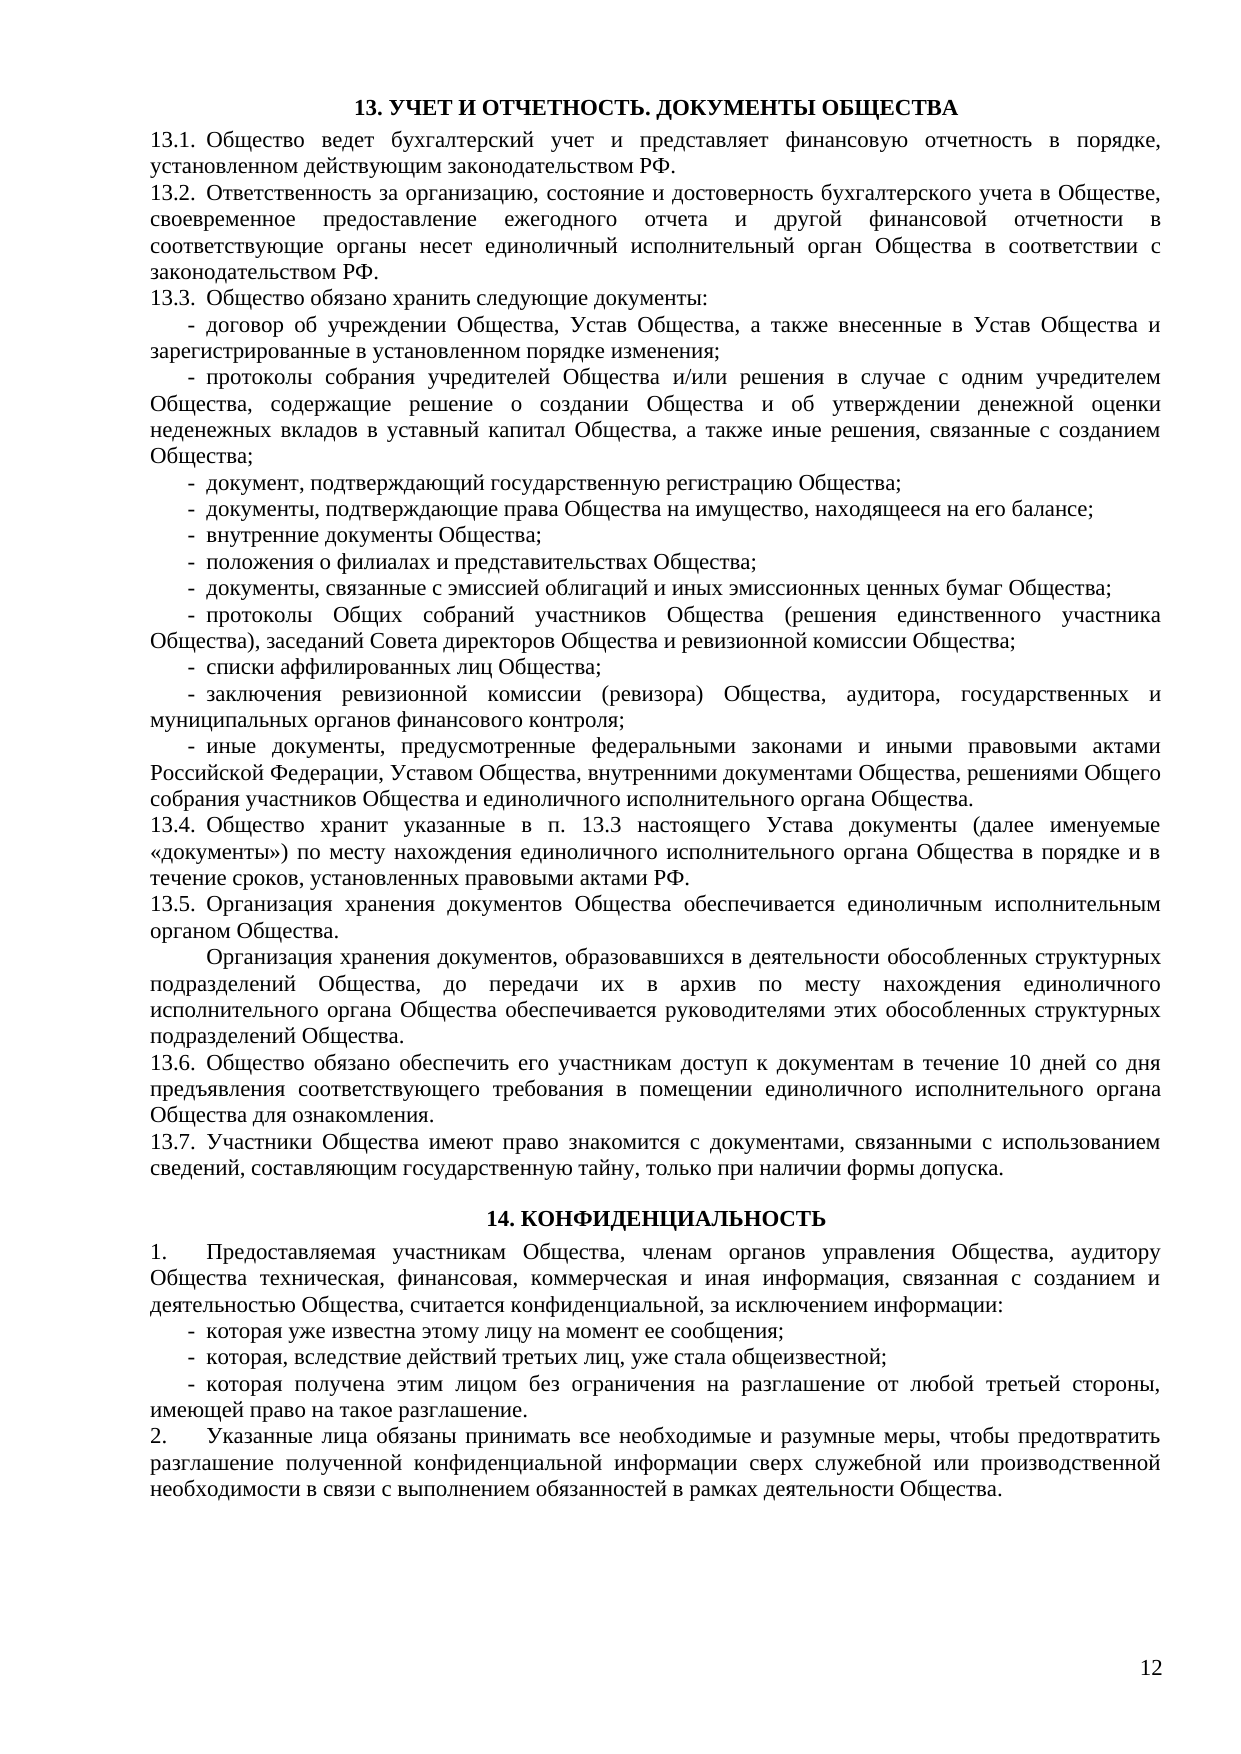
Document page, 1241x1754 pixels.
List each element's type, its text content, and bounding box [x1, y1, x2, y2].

list Общество ведет бухгалтерский учет и представляет финансовую отчетность в порядке, установленном действующим законодательством РФ. [150, 126, 1162, 179]
list которая уже известна этому лицу на момент ее сообщения; [150, 1317, 1162, 1343]
list заключения ревизионной комиссии (ревизора) Общества, аудитора, государственных и муниципальных органов финансового контроля; [150, 680, 1162, 732]
list протоколы собрания учредителей Общества и/или решения в случае с одним учредителем Общества, содержащие решение о создании Общества и об утверждении денежной оценки неденежных вкладов в уставный капитал Общества, а также иные решения, связанные с созданием Общества; [150, 363, 1162, 469]
list документ, подтверждающий государственную регистрацию Общества; [150, 469, 1162, 495]
list Предоставляемая участникам Общества, членам органов управления Общества, аудитору Общества техническая, финансовая, коммерческая и иная информация, связанная с созданием и деятельностью Общества, считается конфиденциальной, за исключением информации: [150, 1238, 1162, 1317]
list которая получена этим лицом без ограничения на разглашение от любой третьей стороны, имеющей право на такое разглашение. [150, 1370, 1162, 1422]
list которая, вследствие действий третьих лиц, уже стала общеизвестной; [150, 1343, 1162, 1370]
list иные документы, предусмотренные федеральными законами и иными правовыми актами Российской Федерации, Уставом Общества, внутренними документами Общества, решениями Общего собрания участников Общества и единоличного исполнительного органа Общества. [150, 732, 1162, 811]
list внутренние документы Общества; [150, 522, 1162, 548]
list Общество обязано обеспечить его участникам доступ к документам в течение 10 дней со дня предъявления соответствующего требования в помещении единоличного исполнительного органа Общества для ознакомления. [150, 1049, 1162, 1128]
list договор об учреждении Общества, Устав Общества, а также внесенные в Устав Общества и зарегистрированные в установленном порядке изменения; [150, 311, 1162, 363]
list документы, связанные с эмиссией облигаций и иных эмиссионных ценных бумаг Общества; [150, 574, 1162, 601]
list Указанные лица обязаны принимать все необходимые и разумные меры, чтобы предотвратить разглашение полученной конфиденциальной информации сверх служебной или производственной необходимости в связи с выполнением обязанностей в рамках деятельности Общества. [150, 1422, 1162, 1502]
list списки аффилированных лиц Общества; [150, 653, 1162, 680]
text Организация хранения документов, образовавшихся в деятельности обособленных структурных подразделений Общества, до передачи их в архив по месту нахождения единоличного исполнительного органа Общества обеспечивается руководителями этих обособленных структурных подразделений Общества. [150, 943, 1162, 1049]
subtitle 13. УЧЕТ И ОТЧЕТНОСТЬ. ДОКУМЕНТЫ ОБЩЕСТВА [150, 94, 1162, 120]
list Общество хранит указанные в п. 13.3 настоящего Устава документы (далее именуемые «документы») по месту нахождения единоличного исполнительного органа Общества в порядке и в течение сроков, установленных правовыми актами РФ. [150, 811, 1162, 891]
list Общество обязано хранить следующие документы: [150, 284, 1162, 311]
list Ответственность за организацию, состояние и достоверность бухгалтерского учета в Обществе, своевременное предоставление ежегодного отчета и другой финансовой отчетности в соответствующие органы несет единоличный исполнительный орган Общества в соответствии с законодательством РФ. [150, 179, 1162, 284]
subtitle 14. КОНФИДЕНЦИАЛЬНОСТЬ [150, 1205, 1162, 1232]
list Участники Общества имеют право знакомится с документами, связанными с использованием сведений, составляющим государственную тайну, только при наличии формы допуска. [150, 1128, 1162, 1180]
list Организация хранения документов Общества обеспечивается единоличным исполнительным органом Общества. [150, 891, 1162, 943]
list документы, подтверждающие права Общества на имущество, находящееся на его балансе; [150, 495, 1162, 522]
list положения о филиалах и представительствах Общества; [150, 548, 1162, 574]
list протоколы Общих собраний участников Общества (решения единственного участника Общества), заседаний Совета директоров Общества и ревизионной комиссии Общества; [150, 601, 1162, 653]
